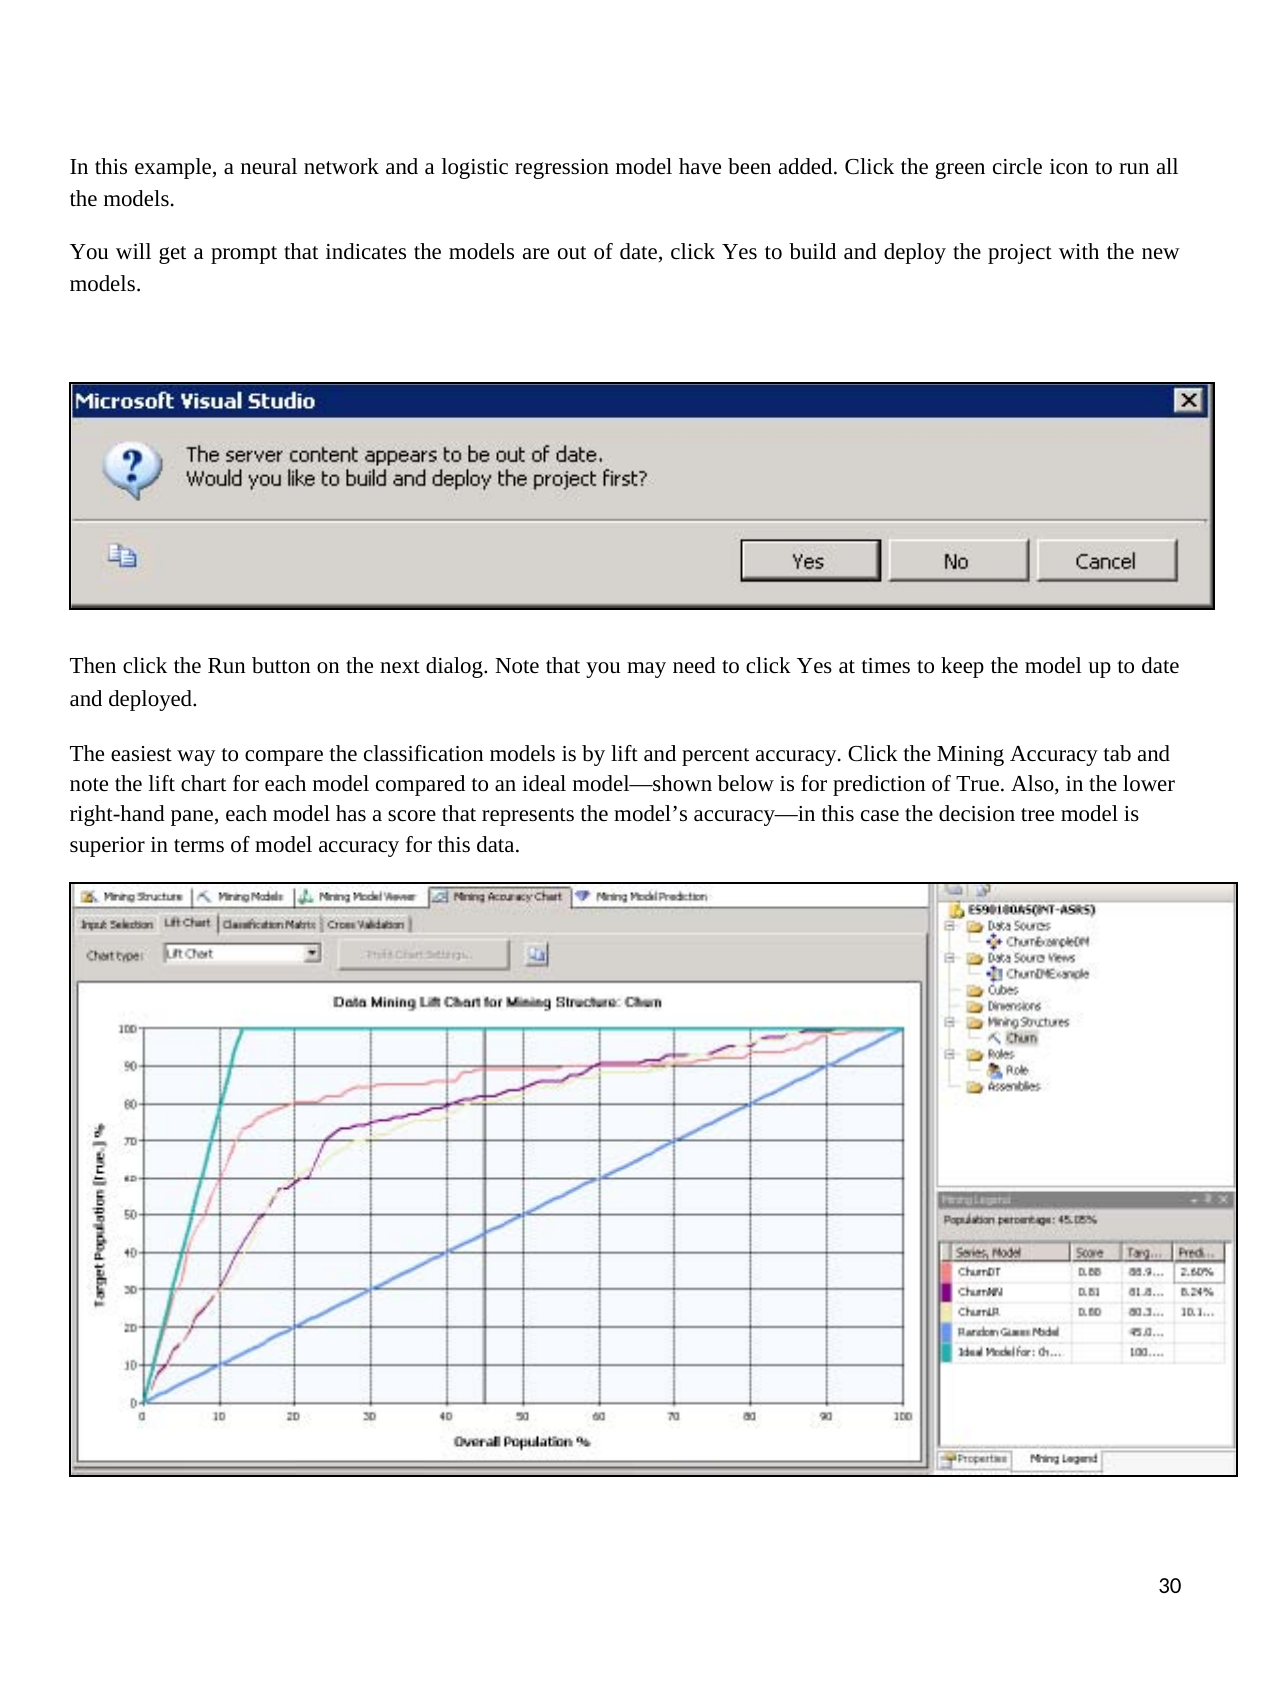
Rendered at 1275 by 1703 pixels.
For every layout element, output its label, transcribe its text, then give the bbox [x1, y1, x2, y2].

picture [71, 884, 1236, 1475]
text You will get a prompt that indicates the models are out of date, click Yes to build and deploy the project with the new models. [69, 232, 1181, 297]
text In this example, a neural network and a logistic regression model have been added. Click the green circle icon to run all the models. [69, 147, 1181, 212]
picture [71, 384, 1213, 608]
text The easiest way to compare the classification models is by lift and percent accuracy. Click the Mining Accuracy tab and note the lift chart for each model compared to an ideal model—shown below is for prediction of True. Also, in the lower right-hand pane, each model has a score that represents the model’s accuracy—in this case the decision tree model is superior in terms of model accuracy for this data. [69, 740, 1181, 857]
text Then click the Run button on the next dialog. Note that you may need to click Yes at times to keep the model up to date and deployed. [69, 647, 1181, 711]
